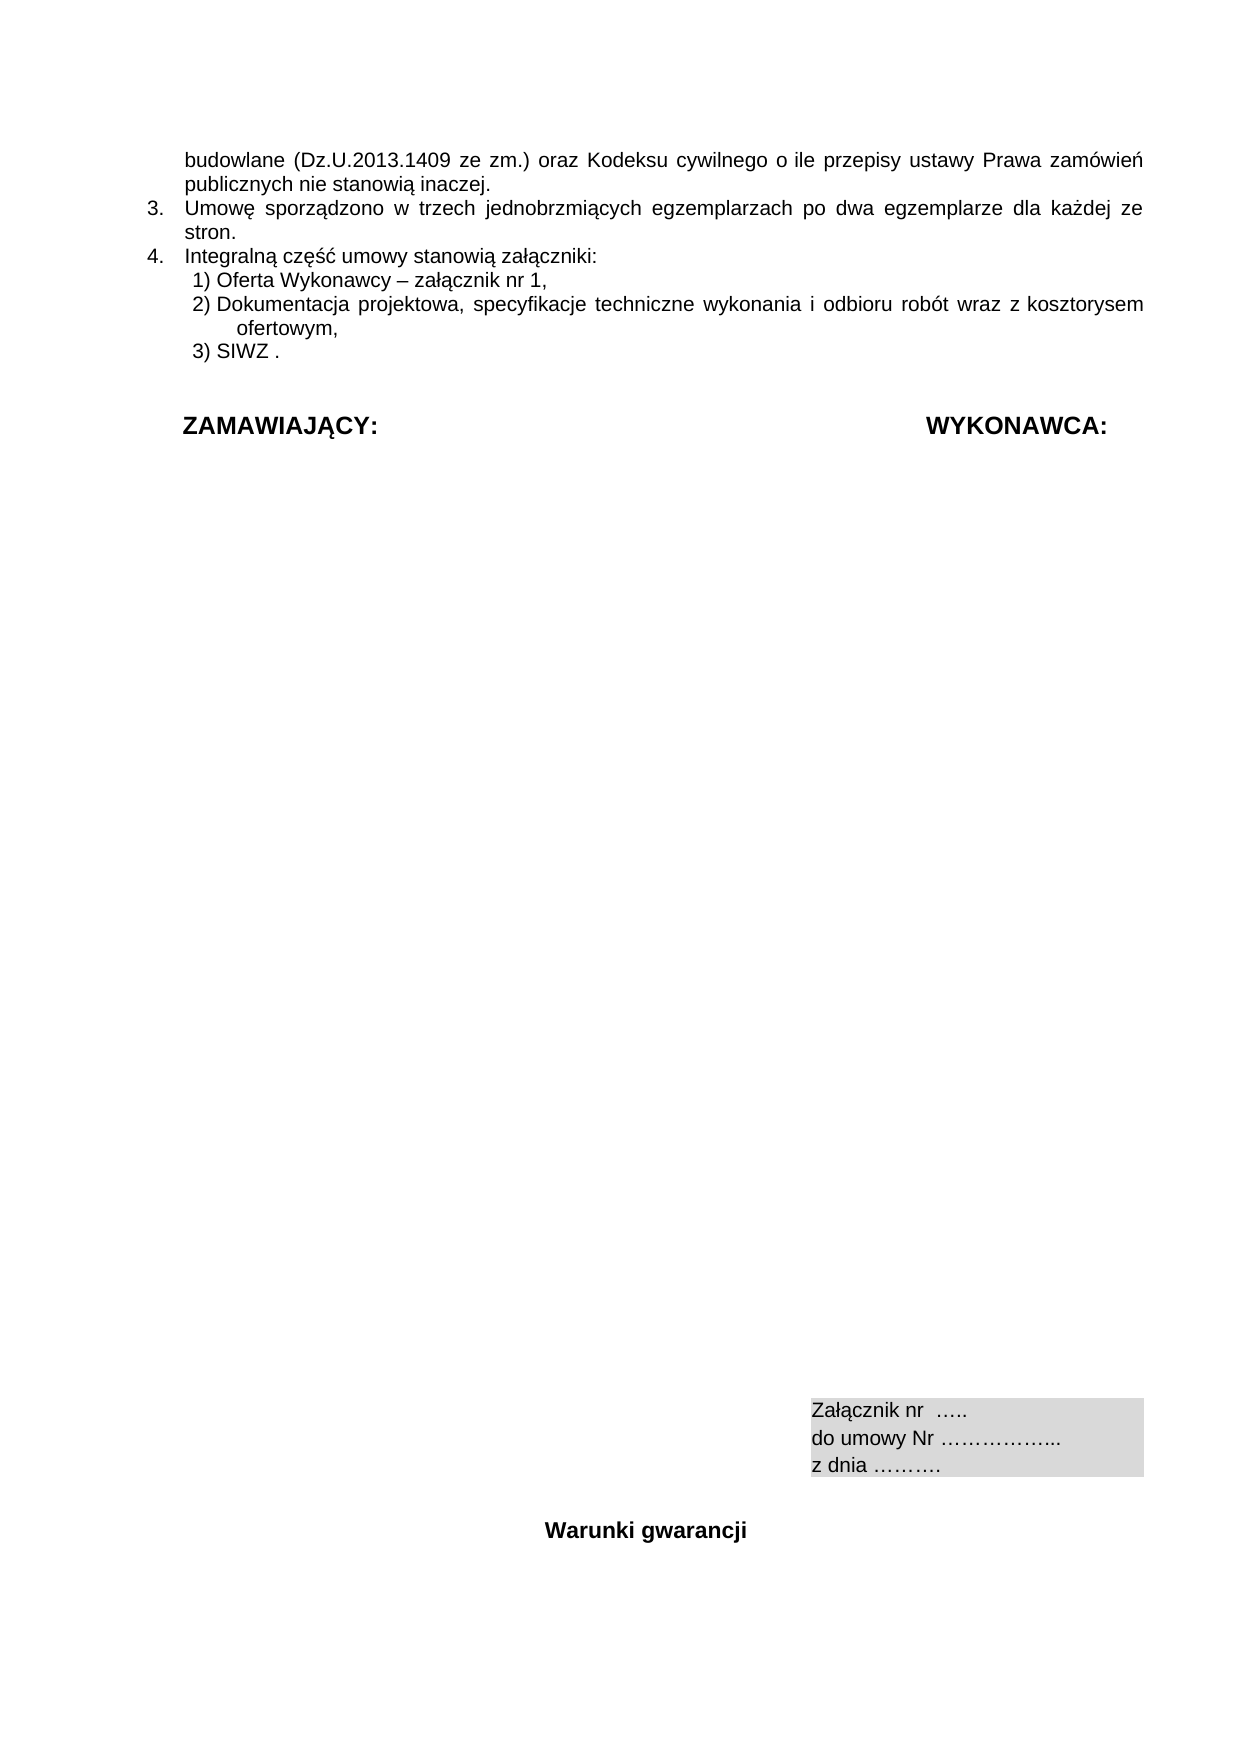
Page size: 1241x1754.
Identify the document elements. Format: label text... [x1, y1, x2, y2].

text Załącznik nr ….. [811, 1398, 1144, 1422]
list Integralną część umowy stanowią załączniki: [147, 243, 1144, 267]
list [147, 148, 1144, 196]
list Umowę sporządzono w trzech jednobrzmiących egzemplarzach po dwa egzemplarze dla każdej ze stron. [147, 196, 1144, 243]
text Warunki gwarancji [148, 1517, 1144, 1543]
text ZAMAWIAJĄCY: WYKONAWCA: [148, 411, 1144, 440]
text z dnia ………. [811, 1453, 1144, 1477]
list Oferta Wykonawcy – załącznik nr 1, [192, 267, 1144, 291]
text do umowy Nr ……………... [811, 1426, 1144, 1450]
list Dokumentacja projektowa, specyfikacje techniczne wykonania i odbioru robót wraz z kosztorysem ofertowym, [192, 291, 1144, 339]
list SIWZ . [192, 339, 1144, 363]
